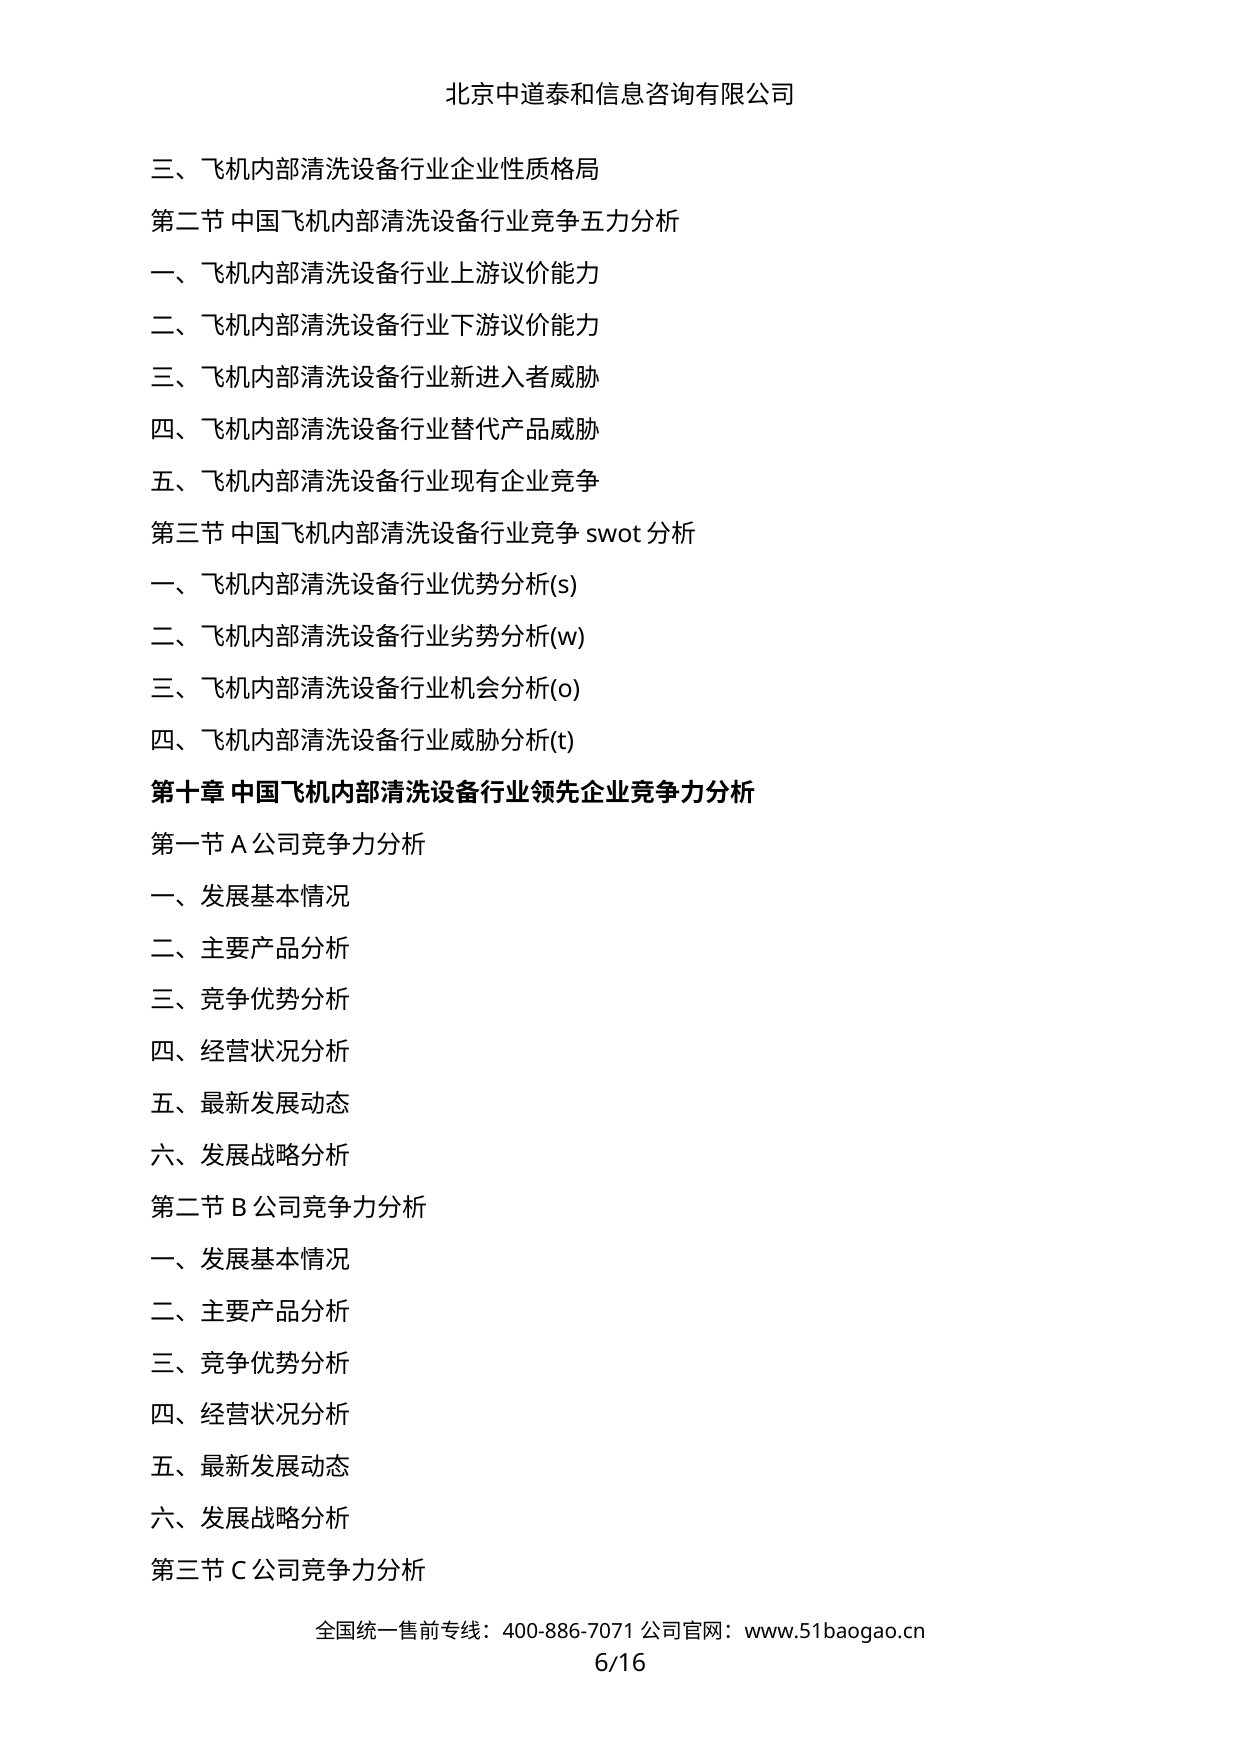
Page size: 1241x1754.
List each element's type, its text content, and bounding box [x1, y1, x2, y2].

text 一、飞机内部清洗设备行业优势分析(s) [150, 565, 1090, 601]
text 四、经营状况分析 [150, 1032, 1090, 1068]
text 第一节 A公司竞争力分析 [150, 824, 1090, 861]
text 一、发展基本情况 [150, 876, 1090, 912]
text 五、最新发展动态 [150, 1084, 1090, 1120]
text 第二节 中国飞机内部清洗设备行业竞争五力分析 [150, 202, 1090, 238]
text 一、发展基本情况 [150, 1239, 1090, 1276]
text 二、飞机内部清洗设备行业劣势分析(w) [150, 617, 1090, 653]
text 六、发展战略分析 [150, 1499, 1090, 1535]
text 三、飞机内部清洗设备行业新进入者威胁 [150, 357, 1090, 394]
text 第十章 中国飞机内部清洗设备行业领先企业竞争力分析 [150, 772, 1090, 809]
text 四、经营状况分析 [150, 1395, 1090, 1431]
text 第三节 C公司竞争力分析 [150, 1551, 1090, 1587]
text 第三节 中国飞机内部清洗设备行业竞争swot分析 [150, 513, 1090, 549]
text 四、飞机内部清洗设备行业替代产品威胁 [150, 409, 1090, 446]
text 四、飞机内部清洗设备行业威胁分析(t) [150, 721, 1090, 757]
text 一、飞机内部清洗设备行业上游议价能力 [150, 254, 1090, 290]
text 三、飞机内部清洗设备行业机会分析(o) [150, 669, 1090, 705]
text 二、飞机内部清洗设备行业下游议价能力 [150, 306, 1090, 342]
text 三、竞争优势分析 [150, 980, 1090, 1016]
text 五、最新发展动态 [150, 1447, 1090, 1483]
text 二、主要产品分析 [150, 1291, 1090, 1327]
text 六、发展战略分析 [150, 1136, 1090, 1172]
text 三、竞争优势分析 [150, 1343, 1090, 1379]
text 二、主要产品分析 [150, 928, 1090, 964]
text 五、飞机内部清洗设备行业现有企业竞争 [150, 461, 1090, 497]
text 第二节 B公司竞争力分析 [150, 1187, 1090, 1224]
text 三、飞机内部清洗设备行业企业性质格局 [150, 150, 1090, 186]
